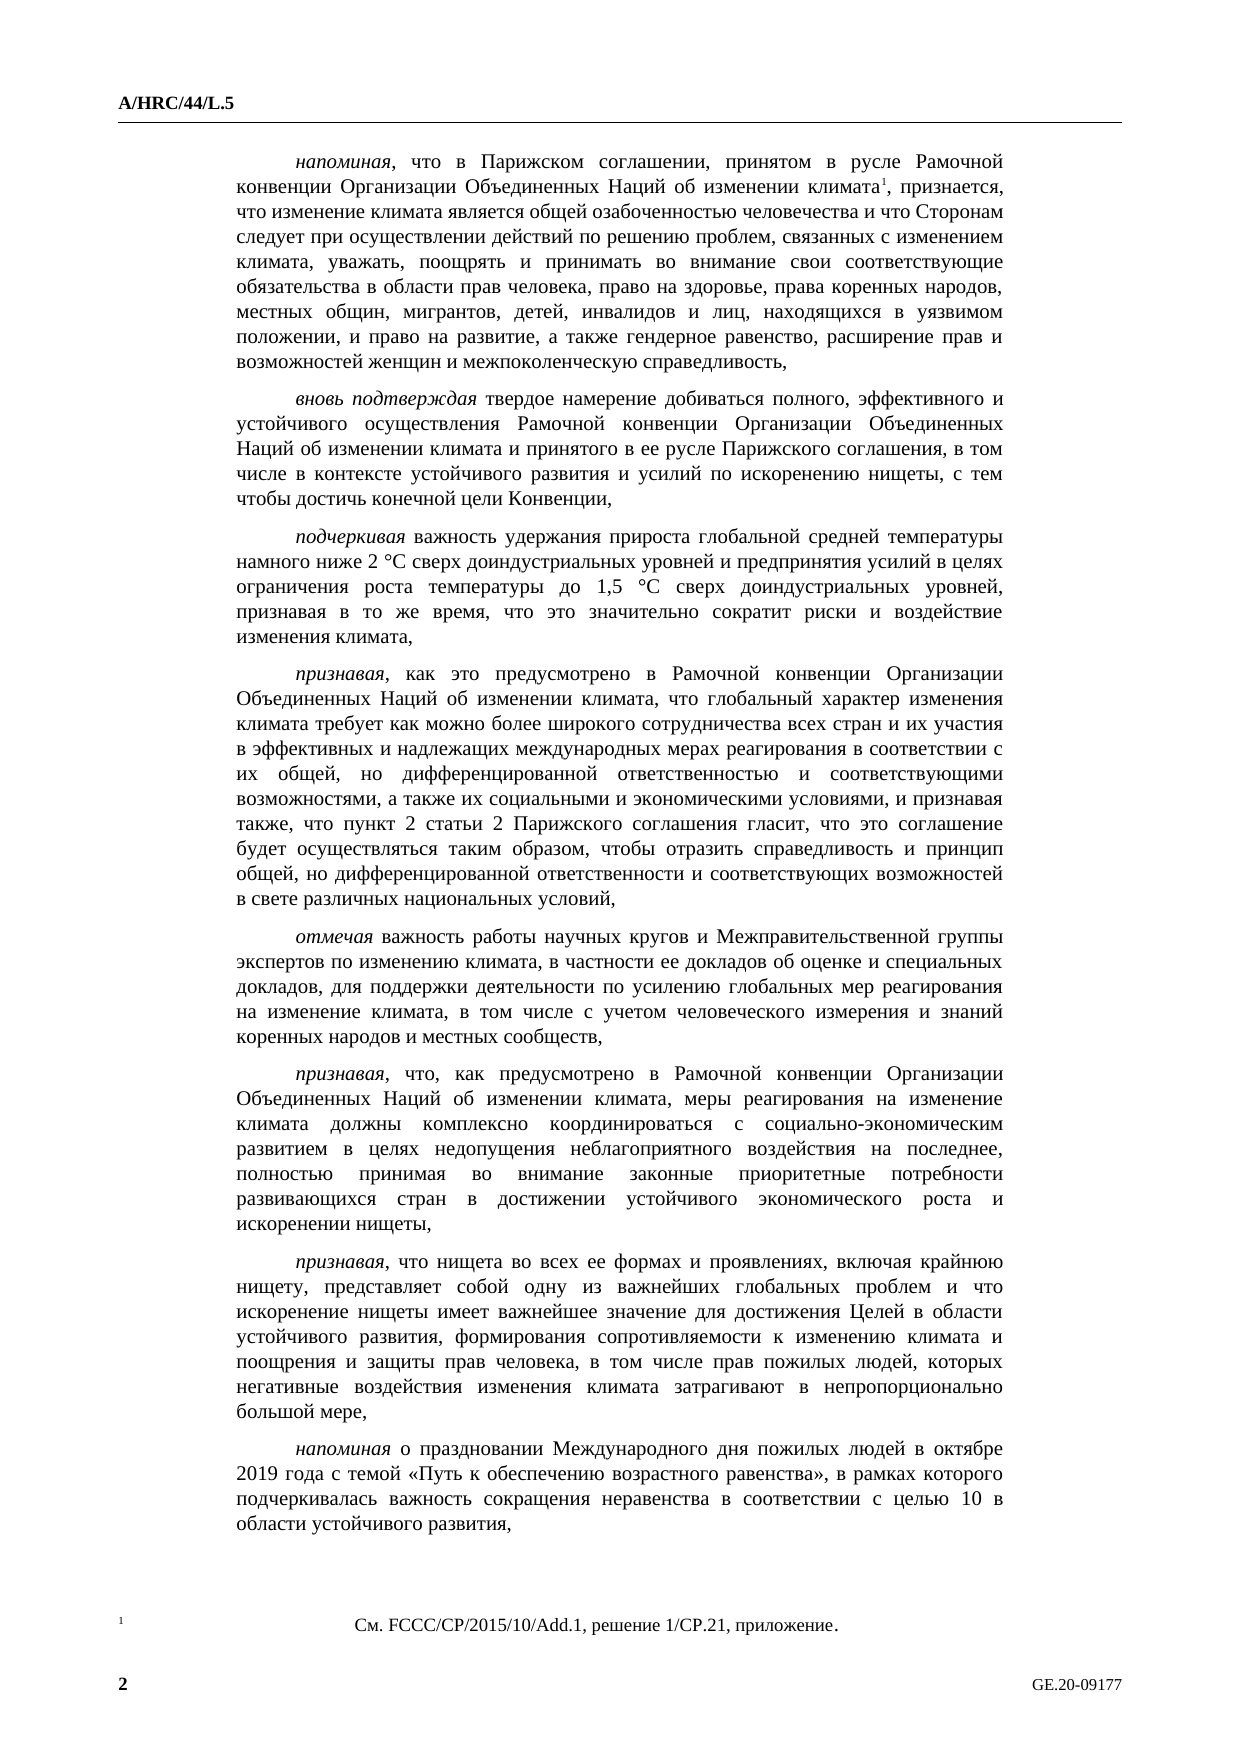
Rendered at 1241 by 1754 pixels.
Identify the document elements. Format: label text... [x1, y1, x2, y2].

text признавая, как это предусмотрено в Рамочной конвенции Организации Объединенных Наций об изменении климата, что глобальный характер изменения климата требует как можно более широкого сотрудничества всех стран и их участия в эффективных и надлежащих международных мерах реагирования в соответствии с их общей, но дифференцированной ответственностью и соответствующими возможностями, а также их социальными и экономическими условиями, и признавая также, что пункт 2 статьи 2 Парижского соглашения гласит, что это соглашение будет осуществляться таким образом, чтобы отразить справедливость и принцип общей, но дифференцированной ответственности и соответствующих возможностей в свете различных национальных условий, [236, 660, 1004, 910]
text напоминая, что в Парижском соглашении, принятом в русле Рамочной конвенции Организации Объединенных Наций об изменении климата, признается, что изменение климата является общей озабоченностью человечества и что Сторонам следует при осуществлении действий по решению проблем, связанных с изменением климата, уважать, поощрять и принимать во внимание свои соответствующие обязательства в области прав человека, право на здоровье, права коренных народов, местных общин, мигрантов, детей, инвалидов и лиц, находящихся в уязвимом положении, и право на развитие, а также гендерное равенство, расширение прав и возможностей женщин и межпоколенческую справедливость, [236, 148, 1004, 373]
text вновь подтверждая твердое намерение добиваться полного, эффективного и устойчивого осуществления Рамочной конвенции Организации Объединенных Наций об изменении климата и принятого в ее русле Парижского соглашения, в том числе в контексте устойчивого развития и усилий по искоренению нищеты, с тем чтобы достичь конечной цели Конвенции, [236, 385, 1004, 510]
text отмечая важность работы научных кругов и Межправительственной группы экспертов по изменению климата, в частности ее докладов об оценке и специальных докладов, для поддержки деятельности по усилению глобальных мер реагирования на изменение климата, в том числе с учетом человеческого измерения и знаний коренных народов и местных сообществ, [236, 923, 1004, 1048]
text подчеркивая важность удержания прироста глобальной средней температуры намного ниже 2 °С сверх доиндустриальных уровней и предпринятия усилий в целях ограничения роста температуры до 1,5 °С сверх доиндустриальных уровней, признавая в то же время, что это значительно сократит риски и воздействие изменения климата, [236, 523, 1004, 648]
text напоминая о праздновании Международного дня пожилых людей в октябре 2019 года с темой «Путь к обеспечению возрастного равенства», в рамках которого подчеркивалась важность сокращения неравенства в соответствии с целью 10 в области устойчивого развития, [236, 1435, 1004, 1535]
text признавая, что нищета во всех ее формах и проявлениях, включая крайнюю нищету, представляет собой одну из важнейших глобальных проблем и что искоренение нищеты имеет важнейшее значение для достижения Целей в области устойчивого развития, формирования сопротивляемости к изменению климата и поощрения и защиты прав человека, в том числе прав пожилых людей, которых негативные воздействия изменения климата затрагивают в непропорционально большой мере, [236, 1248, 1004, 1423]
text признавая, что, как предусмотрено в Рамочной конвенции Организации Объединенных Наций об изменении климата, меры реагирования на изменение климата должны комплексно координироваться с социально-экономическим развитием в целях недопущения неблагоприятного воздействия на последнее, полностью принимая во внимание законные приоритетные потребности развивающихся стран в достижении устойчивого экономического роста и искоренении нищеты, [236, 1060, 1004, 1235]
